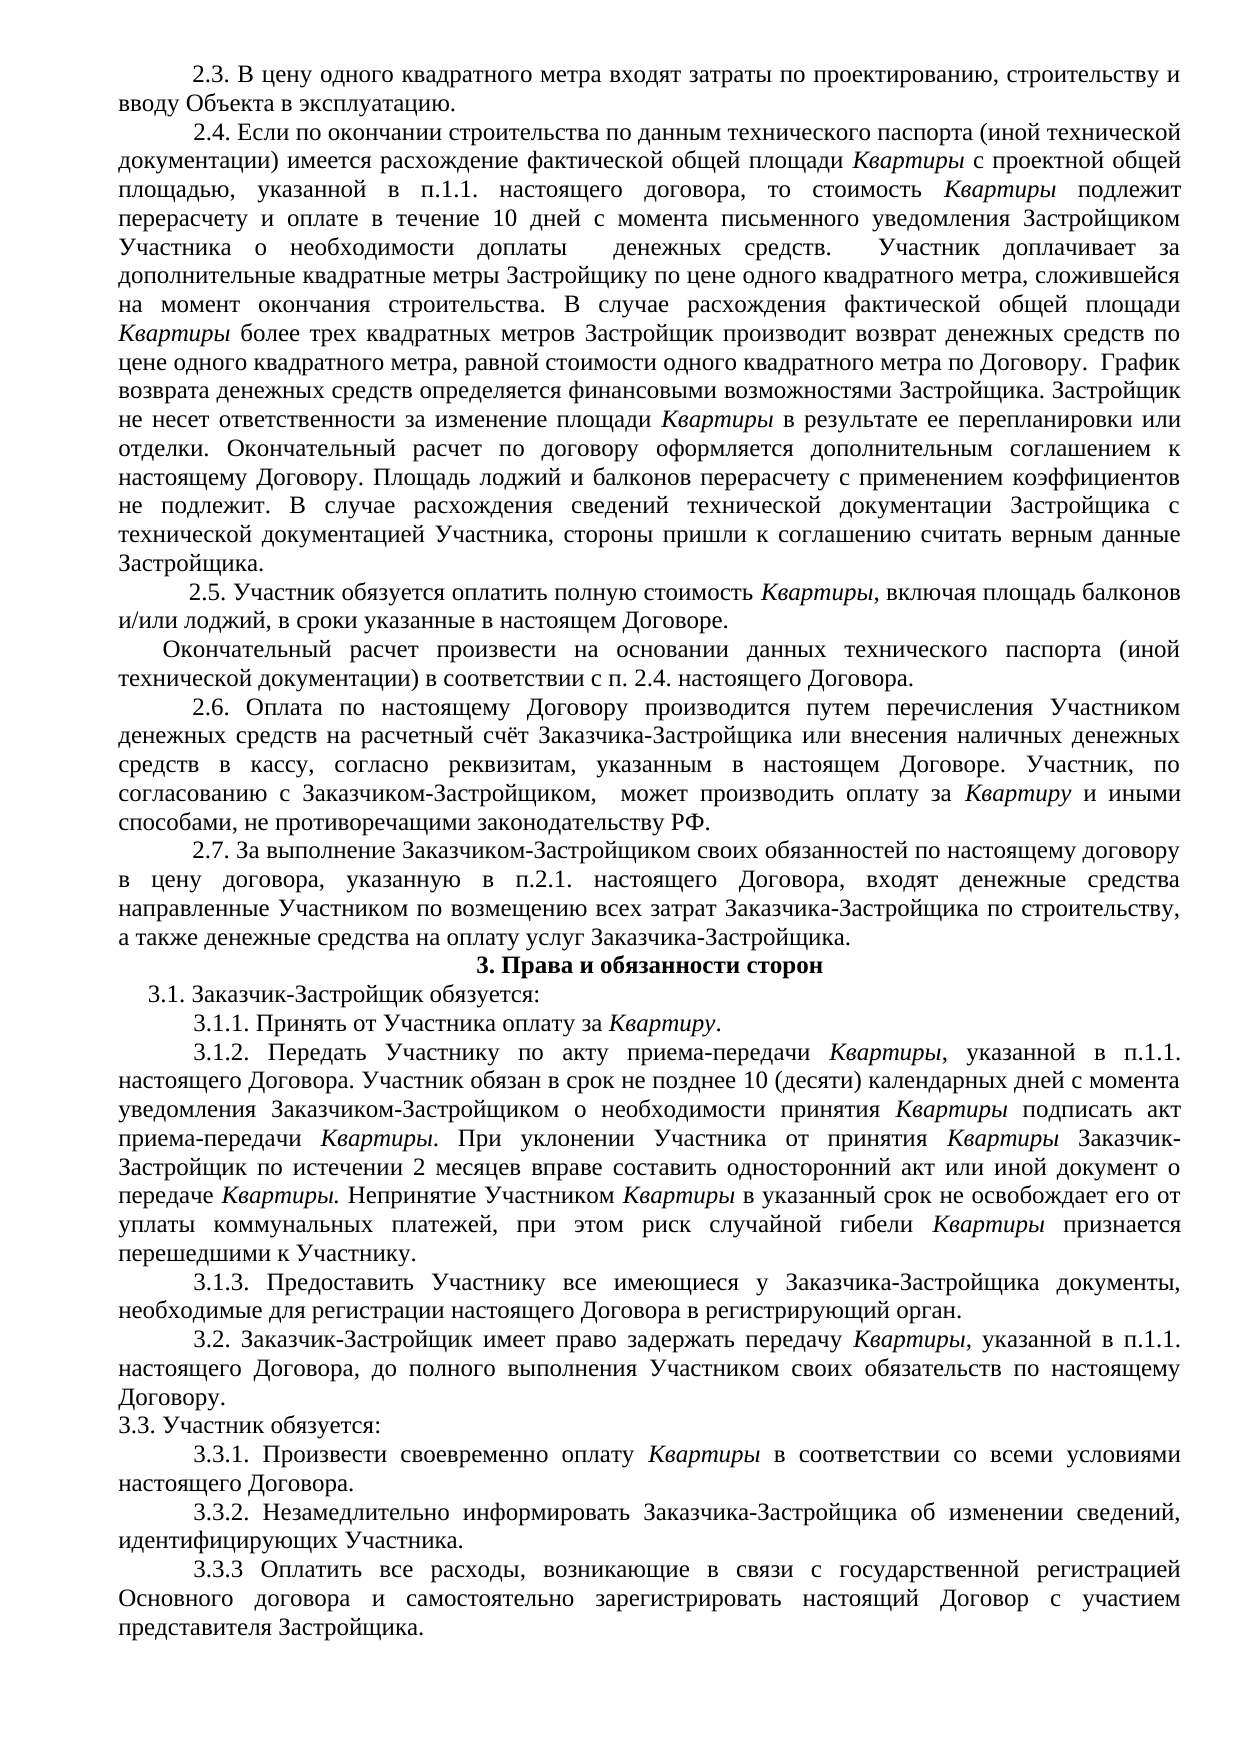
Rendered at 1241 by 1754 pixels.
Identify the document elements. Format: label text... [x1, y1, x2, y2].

text 2.4. Если по окончании строительства по данным технического паспорта (иной технической документации) имеется расхождение фактической общей площади Квартиры с проектной общей площадью, указанной в п.1.1. настоящего договора, то стоимость Квартиры подлежит перерасчету и оплате в течение 10 дней с момента письменного уведомления Застройщиком Участника о необходимости доплаты денежных средств. Участник доплачивает за дополнительные квадратные метры Застройщику по цене одного квадратного метра, сложившейся на момент окончания строительства. В случае расхождения фактической общей площади Квартиры более трех квадратных метров Застройщик производит возврат денежных средств по цене одного квадратного метра, равной стоимости одного квадратного метра по Договору. График возврата денежных средств определяется финансовыми возможностями Застройщика. Застройщик не несет ответственности за изменение площади Квартиры в результате ее перепланировки или отделки. Окончательный расчет по договору оформляется дополнительным соглашением к настоящему Договору. Площадь лоджий и балконов перерасчету с применением коэффициентов не подлежит. В случае расхождения сведений технической документации Застройщика с технической документацией Участника, стороны пришли к соглашению считать верным данные Застройщика. [118, 117, 1181, 577]
text 2.6. Оплата по настоящему Договору производится путем перечисления Участником денежных средств на расчетный счёт Заказчика-Застройщика или внесения наличных денежных средств в кассу, согласно реквизитам, указанным в настоящем Договоре. Участник, по согласованию с Заказчиком-Застройщиком, может производить оплату за Квартиру и иными способами, не противоречащими законодательству РФ. [118, 692, 1181, 835]
text 3.1. Заказчик-Застройщик обязуется: [118, 979, 1181, 1008]
text 3.1.2. Передать Участнику по акту приема-передачи Квартиры, указанной в п.1.1. настоящего Договора. Участник обязан в срок не позднее 10 (десяти) календарных дней с момента уведомления Заказчиком-Застройщиком о необходимости принятия Квартиры подписать акт приема-передачи Квартиры. При уклонении Участника от принятия Квартиры Заказчик-Застройщик по истечении 2 месяцев вправе составить односторонний акт или иной документ о передаче Квартиры. Непринятие Участником Квартиры в указанный срок не освобождает его от уплаты коммунальных платежей, при этом риск случайной гибели Квартиры признается перешедшими к Участнику. [118, 1037, 1181, 1267]
text 3. Права и обязанности сторон [118, 950, 1181, 979]
text 3.3.3 Оплатить все расходы, возникающие в связи с государственной регистрацией Основного договора и самостоятельно зарегистрировать настоящий Договор с участием представителя Застройщика. [118, 1554, 1181, 1640]
text 2.3. В цену одного квадратного метра входят затраты по проектированию, строительству и вводу Объекта в эксплуатацию. [118, 59, 1181, 117]
text 3.3.2. Незамедлительно информировать Заказчика-Застройщика об изменении сведений, идентифицирующих Участника. [118, 1497, 1181, 1554]
text Окончательный расчет произвести на основании данных технического паспорта (иной технической документации) в соответствии с п. 2.4. настоящего Договора. [118, 634, 1181, 692]
text 3.3.1. Произвести своевременно оплату Квартиры в соответствии со всеми условиями настоящего Договора. [118, 1439, 1181, 1497]
text 3.2. Заказчик-Застройщик имеет право задержать передачу Квартиры, указанной в п.1.1. настоящего Договора, до полного выполнения Участником своих обязательств по настоящему Договору. [118, 1324, 1181, 1410]
text 3.3. Участник обязуется: [118, 1410, 1181, 1439]
text 3.1.3. Предоставить Участнику все имеющиеся у Заказчика-Застройщика документы, необходимые для регистрации настоящего Договора в регистрирующий орган. [118, 1267, 1181, 1324]
text 2.7. За выполнение Заказчиком-Застройщиком своих обязанностей по настоящему договору в цену договора, указанную в п.2.1. настоящего Договора, входят денежные средства направленные Участником по возмещению всех затрат Заказчика-Застройщика по строительству, а также денежные средства на оплату услуг Заказчика-Застройщика. [118, 835, 1181, 950]
text 3.1.1. Принять от Участника оплату за Квартиру. [118, 1008, 1181, 1037]
text 2.5. Участник обязуется оплатить полную стоимость Квартиры, включая площадь балконов и/или лоджий, в сроки указанные в настоящем Договоре. [118, 577, 1181, 634]
